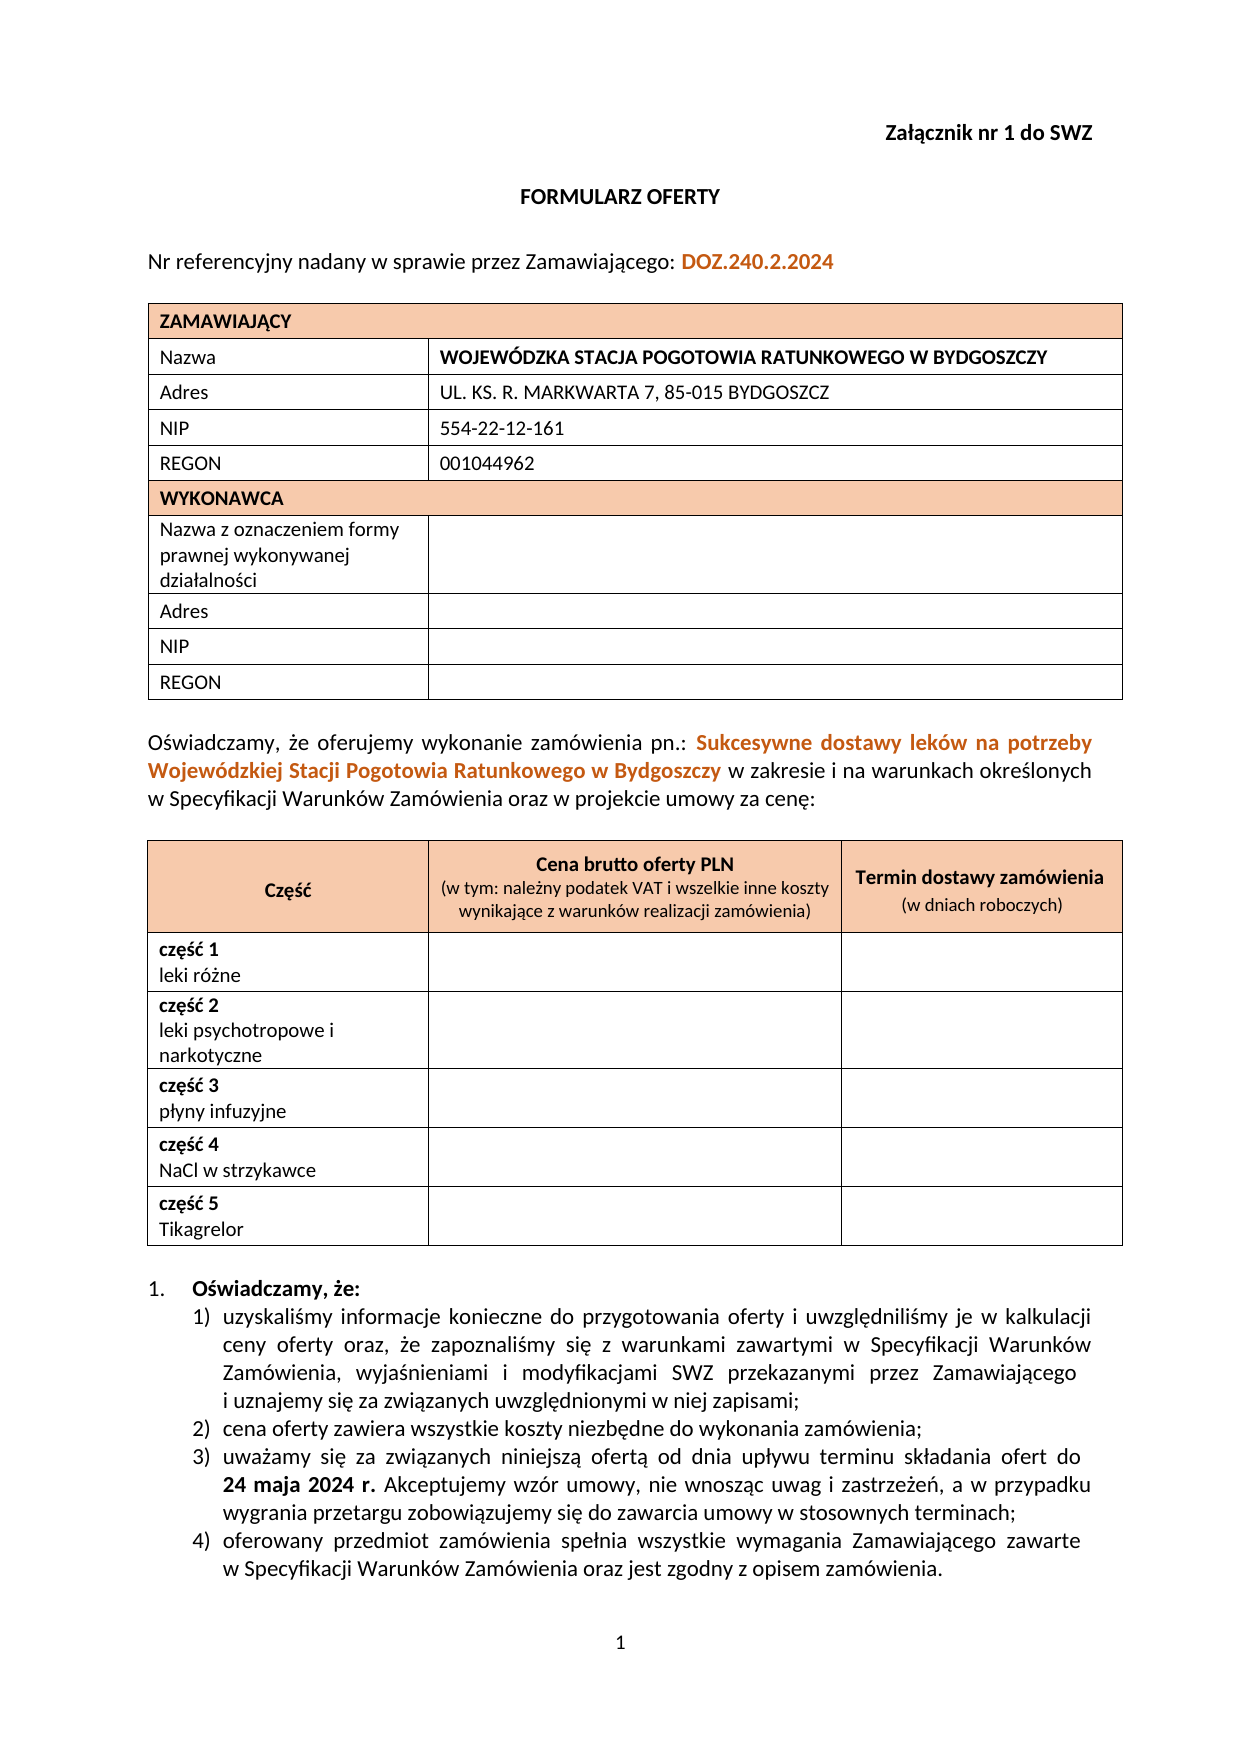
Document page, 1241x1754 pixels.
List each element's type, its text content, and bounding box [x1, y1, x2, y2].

list oferowany przedmiot zamówienia spełnia wszystkie wymagania Zamawiającego zawarte w Specyfikacji Warunków Zamówienia oraz jest zgodny z opisem zamówienia. [192, 1526, 1092, 1582]
table_cell [429, 992, 841, 1068]
table_cell [429, 1187, 841, 1245]
table_cell [842, 933, 1122, 991]
table_cell [429, 1069, 841, 1127]
text FORMULARZ OFERTY [148, 182, 1092, 211]
table_cell część 5 Tikagrelor [148, 1187, 428, 1245]
table_cell 001044962 [429, 446, 1122, 480]
text Nr referencyjny nadany w sprawie przez Zamawiającego: DOZ.240.2.2024 [148, 247, 1092, 275]
table_cell WOJEWÓDZKA STACJA POGOTOWIA RATUNKOWEGO W BYDGOSZCZY [429, 339, 1122, 374]
table_cell [842, 1187, 1122, 1245]
table_header Część [148, 841, 428, 932]
list cena oferty zawiera wszystkie koszty niezbędne do wykonania zamówienia; [192, 1414, 1092, 1442]
table_cell [429, 1128, 841, 1186]
table_cell część 1 leki różne [148, 933, 428, 991]
table_cell [429, 594, 1122, 628]
table_cell [842, 1128, 1122, 1186]
table_cell [429, 516, 1122, 593]
table_cell część 4 NaCl w strzykawce [148, 1128, 428, 1186]
table_cell [842, 992, 1122, 1068]
table_cell Nazwa z oznaczeniem formy prawnej wykonywanej działalności [149, 516, 428, 593]
table_header Termin dostawy zamówienia (w dniach roboczych) [842, 841, 1122, 932]
table_cell [429, 933, 841, 991]
list uzyskaliśmy informacje konieczne do przygotowania oferty i uwzględniliśmy je w kalkulacji ceny oferty oraz, że zapoznaliśmy się z warunkami zawartymi w Specyfikacji Warunków Zamówienia, wyjaśnieniami i modyfikacjami SWZ przekazanymi przez Zamawiającego i uznajemy się za związanych uwzględnionymi w niej zapisami; [192, 1302, 1092, 1414]
table_header Cena brutto oferty PLN (w tym: należny podatek VAT i wszelkie inne koszty wynikające z warunków realizacji zamówienia) [429, 841, 841, 932]
table_cell Adres [149, 594, 428, 628]
table_cell Adres [149, 375, 428, 409]
table_cell WYKONAWCA [149, 481, 1122, 515]
text Oświadczamy, że oferujemy wykonanie zamówienia pn.: Sukcesywne dostawy leków na potrzeby Wojewódzkiej Stacji Pogotowia Ratunkowego w Bydgoszczy w zakresie i na warunkach określonych w Specyfikacji Warunków Zamówienia oraz w projekcie umowy za cenę: [148, 728, 1092, 812]
table_cell 554-22-12-161 [429, 410, 1122, 444]
table_cell [429, 629, 1122, 663]
list Oświadczamy, że: [148, 1274, 1092, 1302]
table_cell NIP [149, 410, 428, 444]
text Załącznik nr 1 do SWZ [811, 118, 1092, 146]
table_cell część 3 płyny infuzyjne [148, 1069, 428, 1127]
table_cell [429, 665, 1122, 699]
table_cell REGON [149, 665, 428, 699]
list uważamy się za związanych niniejszą ofertą od dnia upływu terminu składania ofert do 24 maja 2024 r. Akceptujemy wzór umowy, nie wnosząc uwag i zastrzeżeń, a w przypadku wygrania przetargu zobowiązujemy się do zawarcia umowy w stosownych terminach; [192, 1442, 1092, 1526]
table_cell REGON [149, 446, 428, 480]
table_cell Nazwa [149, 339, 428, 374]
table_cell część 2 leki psychotropowe i narkotyczne [148, 992, 428, 1068]
table_header ZAMAWIAJĄCY [149, 304, 1122, 338]
table_cell [842, 1069, 1122, 1127]
table_cell NIP [149, 629, 428, 663]
table_cell UL. KS. R. MARKWARTA 7, 85-015 BYDGOSZCZ [429, 375, 1122, 409]
